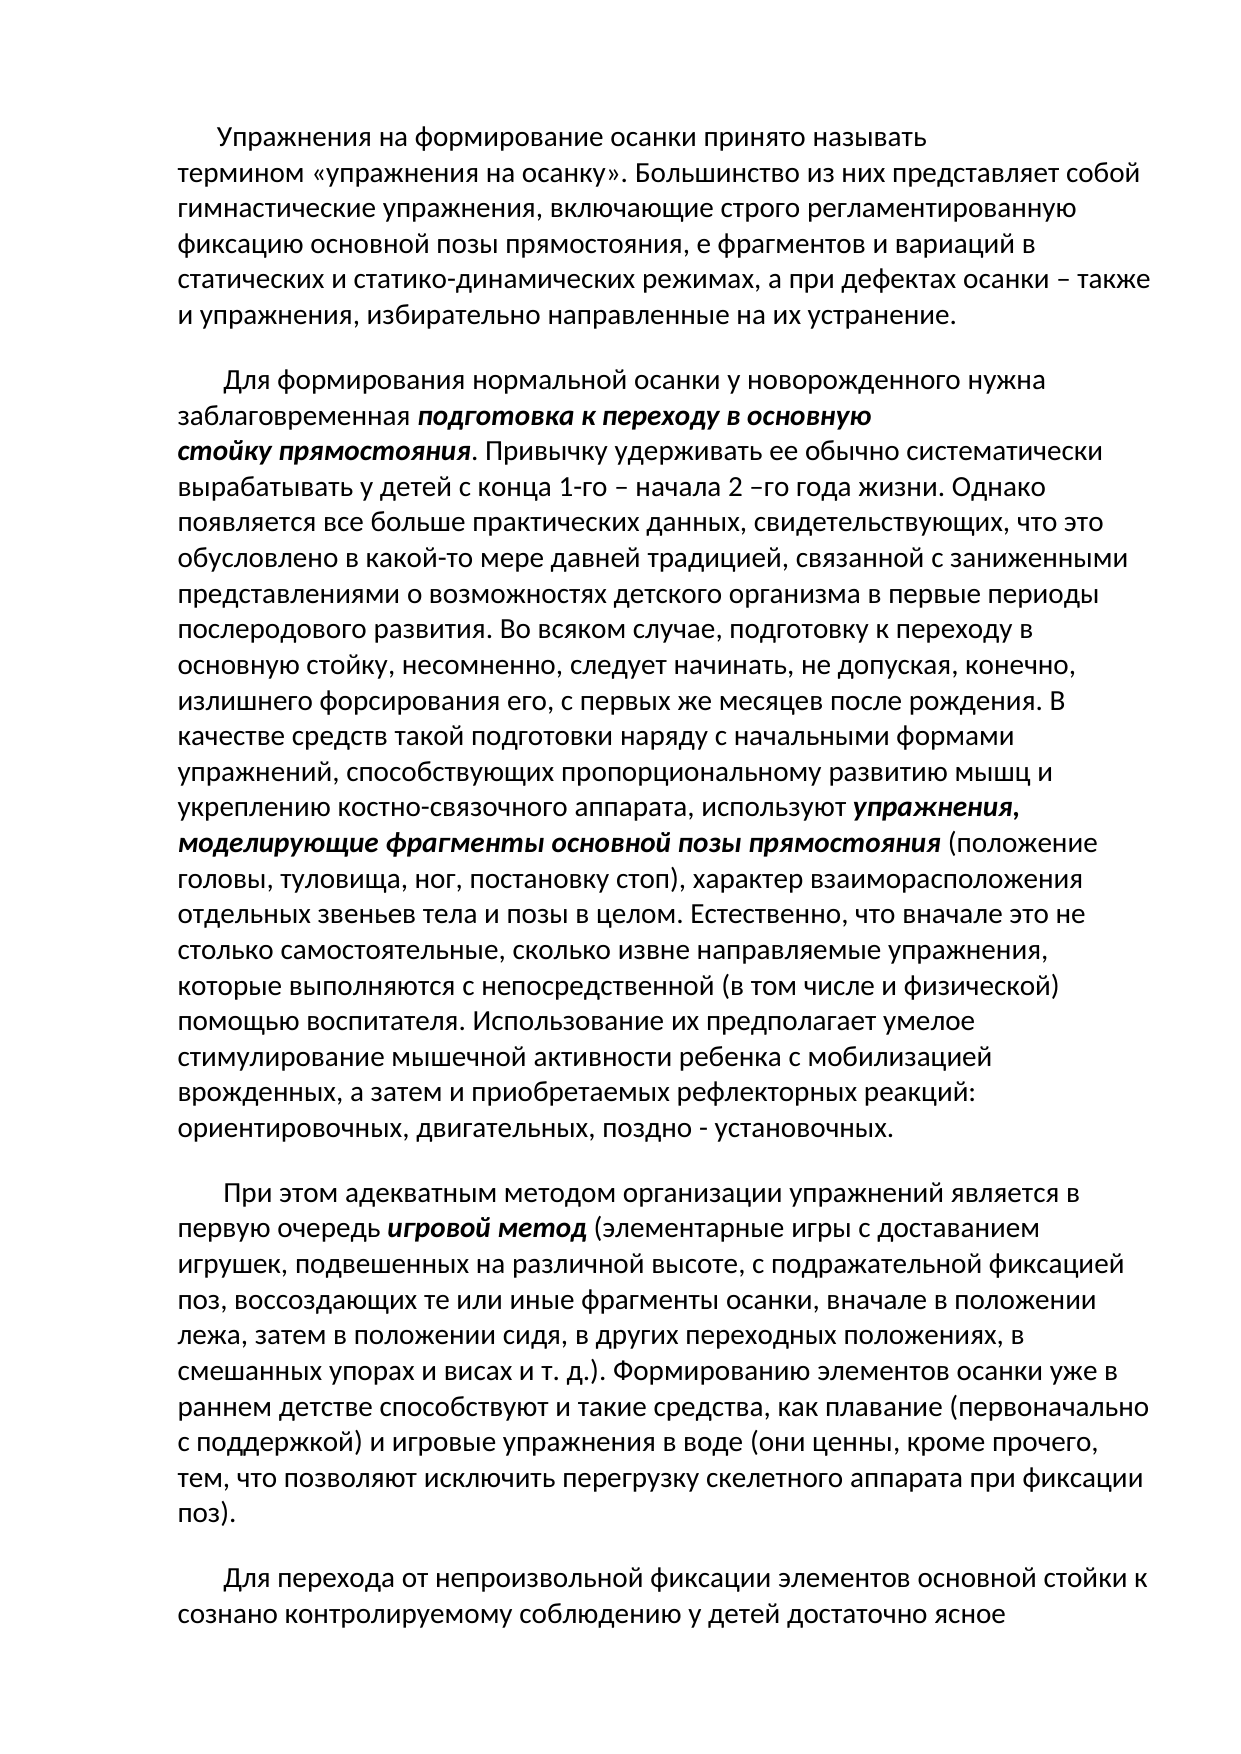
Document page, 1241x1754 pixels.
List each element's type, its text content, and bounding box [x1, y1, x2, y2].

text При этом адекватным методом организации упражнений является в первую очередь игровой метод (элементарные игры с доставанием игрушек, подвешенных на различной высоте, с подражательной фиксацией поз, воссоздающих те или иные фрагменты осанки, вначале в положении лежа, затем в положении сидя, в других переходных положениях, в смешанных упорах и висах и т. д.). Формированию элементов осанки уже в раннем детстве способствуют и такие средства, как плавание (первоначально с поддержкой) и игровые упражнения в воде (они ценны, кроме прочего, тем, что позволяют исключить перегрузку скелетного аппарата при фиксации поз). [177, 1174, 1152, 1530]
text Для формирования нормальной осанки у новорожденного нужна заблаговременная подготовка к переходу в основную стойку прямостояния. Привычку удерживать ее обычно систематически вырабатывать у детей с конца 1-го – начала 2 –го года жизни. Однако появляется все больше практических данных, свидетельствующих, что это обусловлено в какой-то мере давней традицией, связанной с заниженными представлениями о возможностях детского организма в первые периоды послеродового развития. Во всяком случае, подготовку к переходу в основную стойку, несомненно, следует начинать, не допуская, конечно, излишнего форсирования его, с первых же месяцев после рождения. В качестве средств такой подготовки наряду с начальными формами упражнений, способствующих пропорциональному развитию мышц и укреплению костно-связочного аппарата, используют упражнения, моделирующие фрагменты основной позы прямостояния (положение головы, туловища, ног, постановку стоп), характер взаиморасположения отдельных звеньев тела и позы в целом. Естественно, что вначале это не столько самостоятельные, сколько извне направляемые упражнения, которые выполняются с непосредственной (в том числе и физической) помощью воспитателя. Использование их предполагает умелое стимулирование мышечной активности ребенка с мобилизацией врожденных, а затем и приобретаемых рефлекторных реакций: ориентировочных, двигательных, поздно - установочных. [177, 361, 1152, 1145]
text Упражнения на формирование осанки принято называть термином «упражнения на осанку». Большинство из них представляет собой гимнастические упражнения, включающие строго регламентированную фиксацию основной позы прямостояния, е фрагментов и вариаций в статических и статико-динамических режимах, а при дефектах осанки – также и упражнения, избирательно направленные на их устранение. [177, 118, 1152, 332]
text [177, 1559, 1152, 1631]
